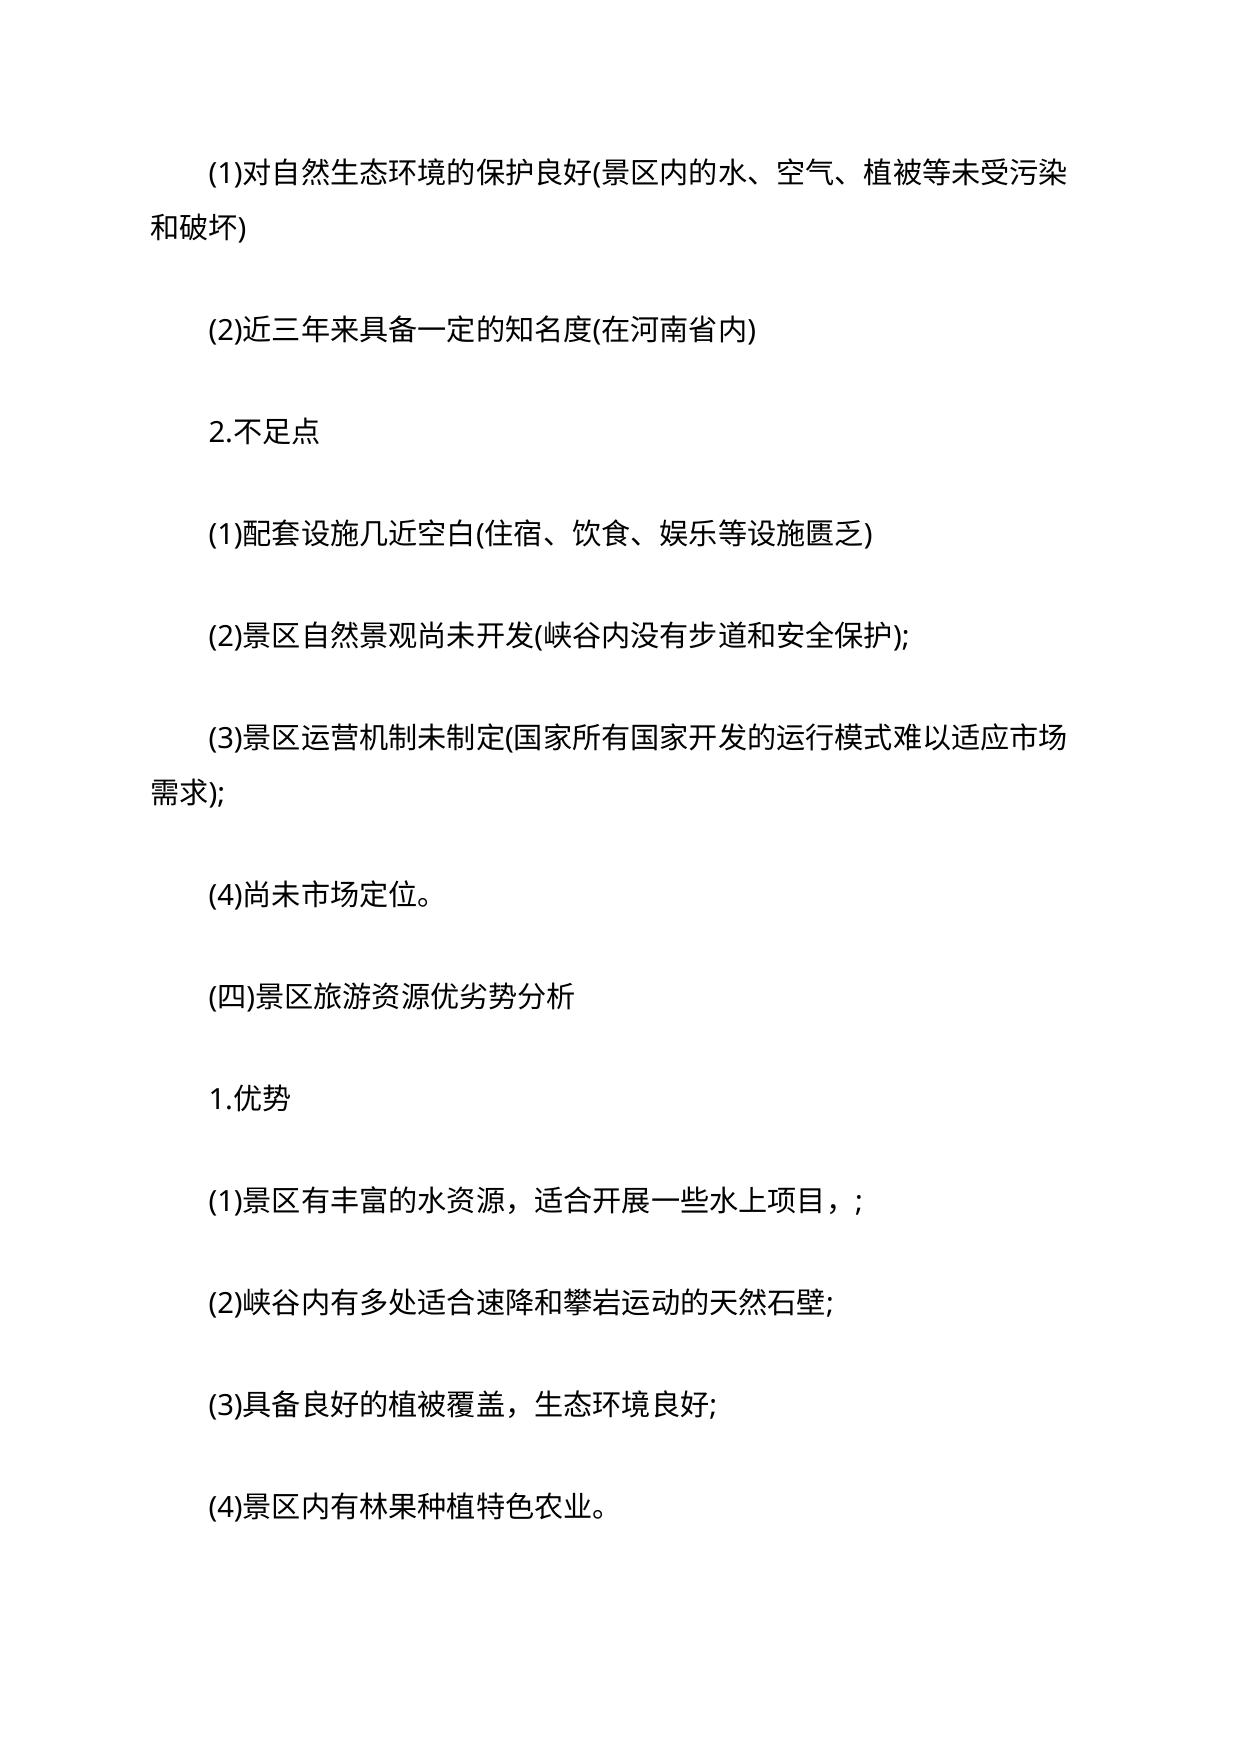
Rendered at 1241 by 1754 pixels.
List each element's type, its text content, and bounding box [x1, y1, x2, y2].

text (2)景区自然景观尚未开发(峡谷内没有步道和安全保护); [150, 613, 1090, 655]
text (4)景区内有林果种植特色农业。 [150, 1484, 1090, 1526]
text (2)近三年来具备一定的知名度(在河南省内) [150, 307, 1090, 349]
text (3)具备良好的植被覆盖，生态环境良好; [150, 1382, 1090, 1424]
text 2.不足点 [150, 409, 1090, 451]
text (1)配套设施几近空白(住宿、饮食、娱乐等设施匮乏) [150, 511, 1090, 553]
text (3)景区运营机制未制定(国家所有国家开发的运行模式难以适应市场需求); [150, 715, 1090, 812]
text (4)尚未市场定位。 [150, 872, 1090, 914]
text 1.优势 [150, 1076, 1090, 1118]
text (1)景区有丰富的水资源，适合开展一些水上项目，; [150, 1178, 1090, 1220]
text (四)景区旅游资源优劣势分析 [150, 974, 1090, 1016]
text (2)峡谷内有多处适合速降和攀岩运动的天然石壁; [150, 1280, 1090, 1322]
text (1)对自然生态环境的保护良好(景区内的水、空气、植被等未受污染和破坏) [150, 150, 1090, 247]
